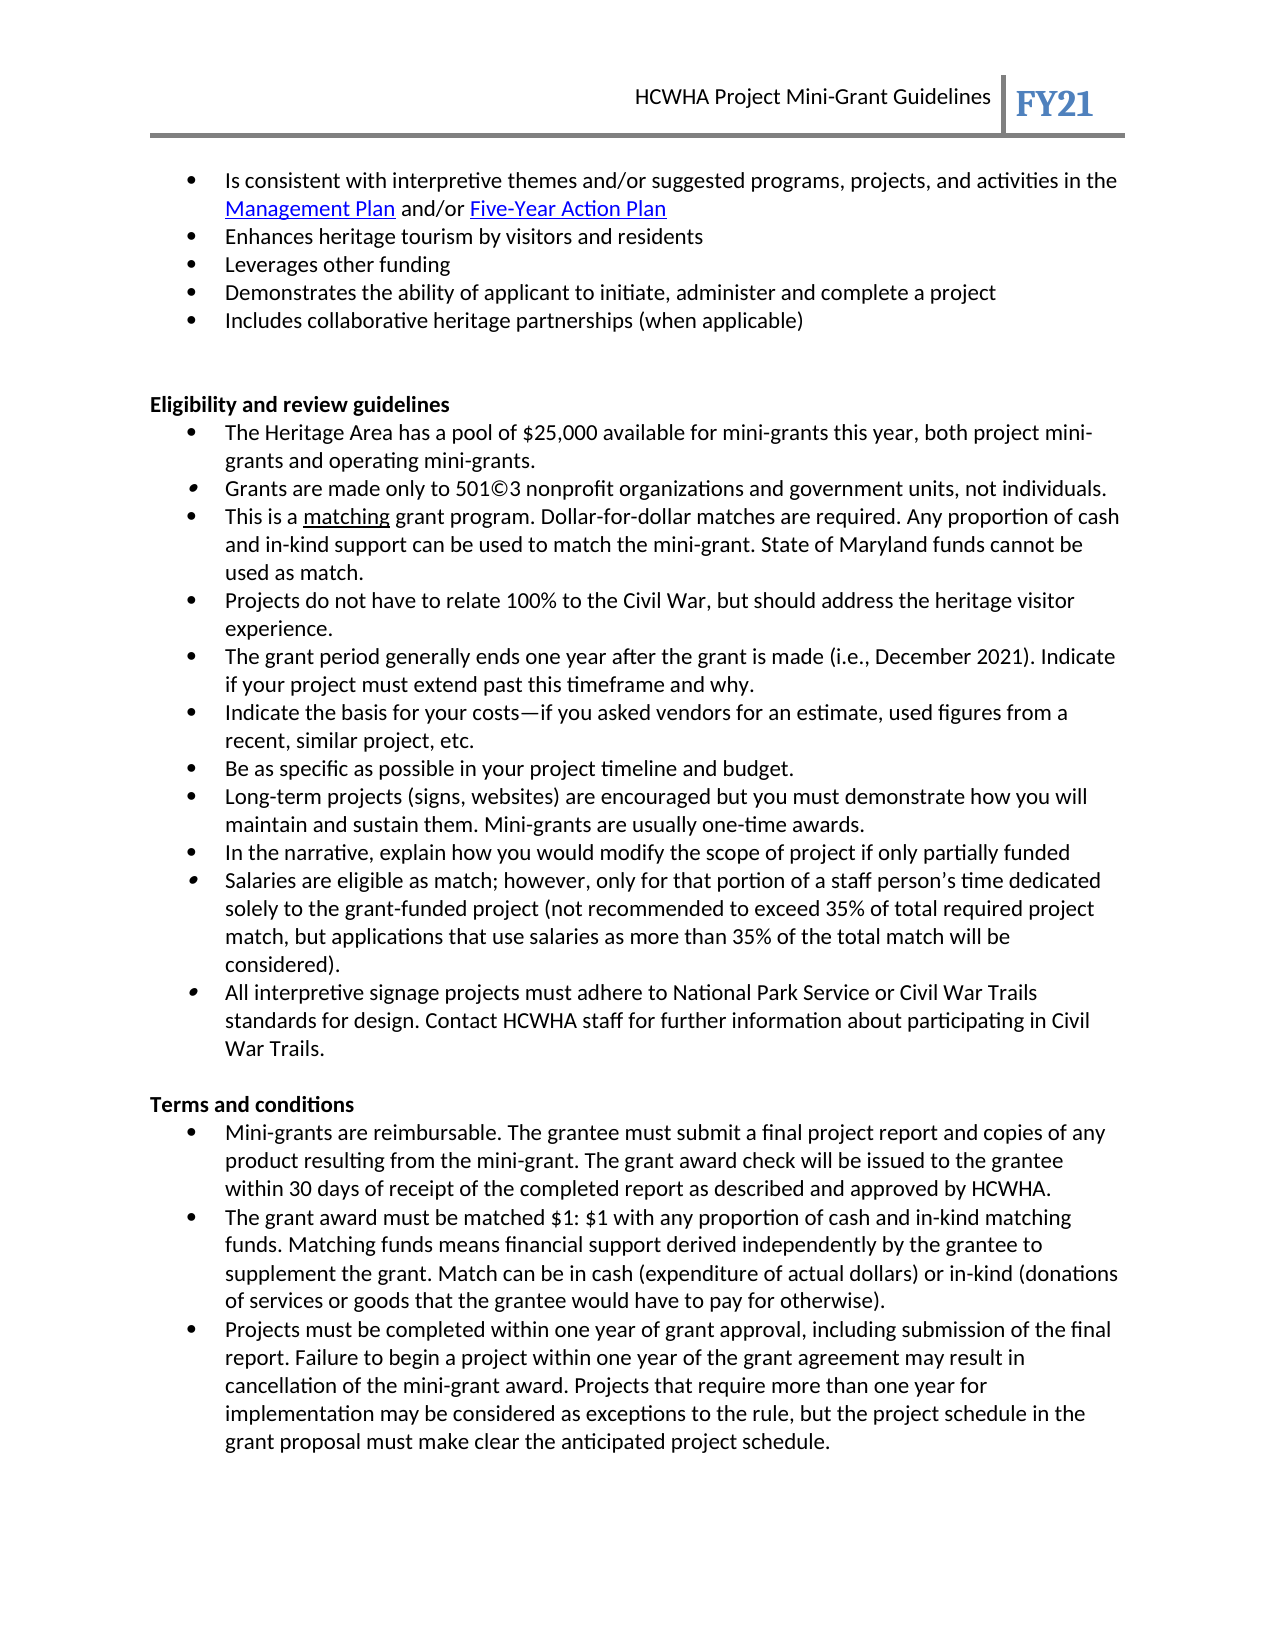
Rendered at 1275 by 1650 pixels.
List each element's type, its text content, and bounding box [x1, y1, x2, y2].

list This is a matching grant program. Dollar-for-dollar matches are required. Any proportion of cash and in-kind support can be used to match the mini-grant. State of Maryland funds cannot be used as match. [187, 502, 1125, 586]
list Indicate the basis for your costs—if you asked vendors for an estimate, used figures from a recent, similar project, etc. [187, 698, 1125, 754]
text Eligibility and review guidelines [150, 390, 1125, 418]
list Is consistent with interpretive themes and/or suggested programs, projects, and activities in the Management Plan and/or Five-Year Action Plan [187, 166, 1125, 222]
list In the narrative, explain how you would modify the scope of project if only partially funded [187, 838, 1125, 866]
list Includes collaborative heritage partnerships (when applicable) [187, 306, 1125, 334]
list Mini-grants are reimbursable. The grantee must submit a final project report and copies of any product resulting from the mini-grant. The grant award check will be issued to the grantee within 30 days of receipt of the completed report as described and approved by HCWHA. [187, 1118, 1125, 1203]
list The Heritage Area has a pool of $25,000 available for mini-grants this year, both project mini-grants and operating mini-grants. [187, 418, 1125, 474]
list Projects must be completed within one year of grant approval, including submission of the final report. Failure to begin a project within one year of the grant agreement may result in cancellation of the mini-grant award. Projects that require more than one year for implementation may be considered as exceptions to the rule, but the project schedule in the grant proposal must make clear the anticipated project schedule. [187, 1315, 1125, 1455]
list Long-term projects (signs, websites) are encouraged but you must demonstrate how you will maintain and sustain them. Mini-grants are usually one-time awards. [187, 782, 1125, 838]
list Projects do not have to relate 100% to the Civil War, but should address the heritage visitor experience. [187, 586, 1125, 642]
list Enhances heritage tourism by visitors and residents [187, 222, 1125, 250]
list All interpretive signage projects must adhere to National Park Service or Civil War Trails standards for design. Contact HCWHA staff for further information about participating in Civil War Trails. [187, 978, 1125, 1062]
list Salaries are eligible as match; however, only for that portion of a staff person’s time dedicated solely to the grant-funded project (not recommended to exceed 35% of total required project match, but applications that use salaries as more than 35% of the total match will be considered). [187, 866, 1125, 978]
list Be as specific as possible in your project timeline and budget. [187, 754, 1125, 782]
text Terms and conditions [150, 1091, 1125, 1118]
list The grant period generally ends one year after the grant is made (i.e., December 2021). Indicate if your project must extend past this timeframe and why. [187, 642, 1125, 698]
list Grants are made only to 501©3 nonprofit organizations and government units, not individuals. [187, 474, 1125, 502]
list Leverages other funding [187, 250, 1125, 278]
list The grant award must be matched $1: $1 with any proportion of cash and in-kind matching funds. Matching funds means financial support derived independently by the grantee to supplement the grant. Match can be in cash (expenditure of actual dollars) or in-kind (donations of services or goods that the grantee would have to pay for otherwise). [187, 1203, 1125, 1315]
list Demonstrates the ability of applicant to initiate, administer and complete a project [187, 278, 1125, 306]
